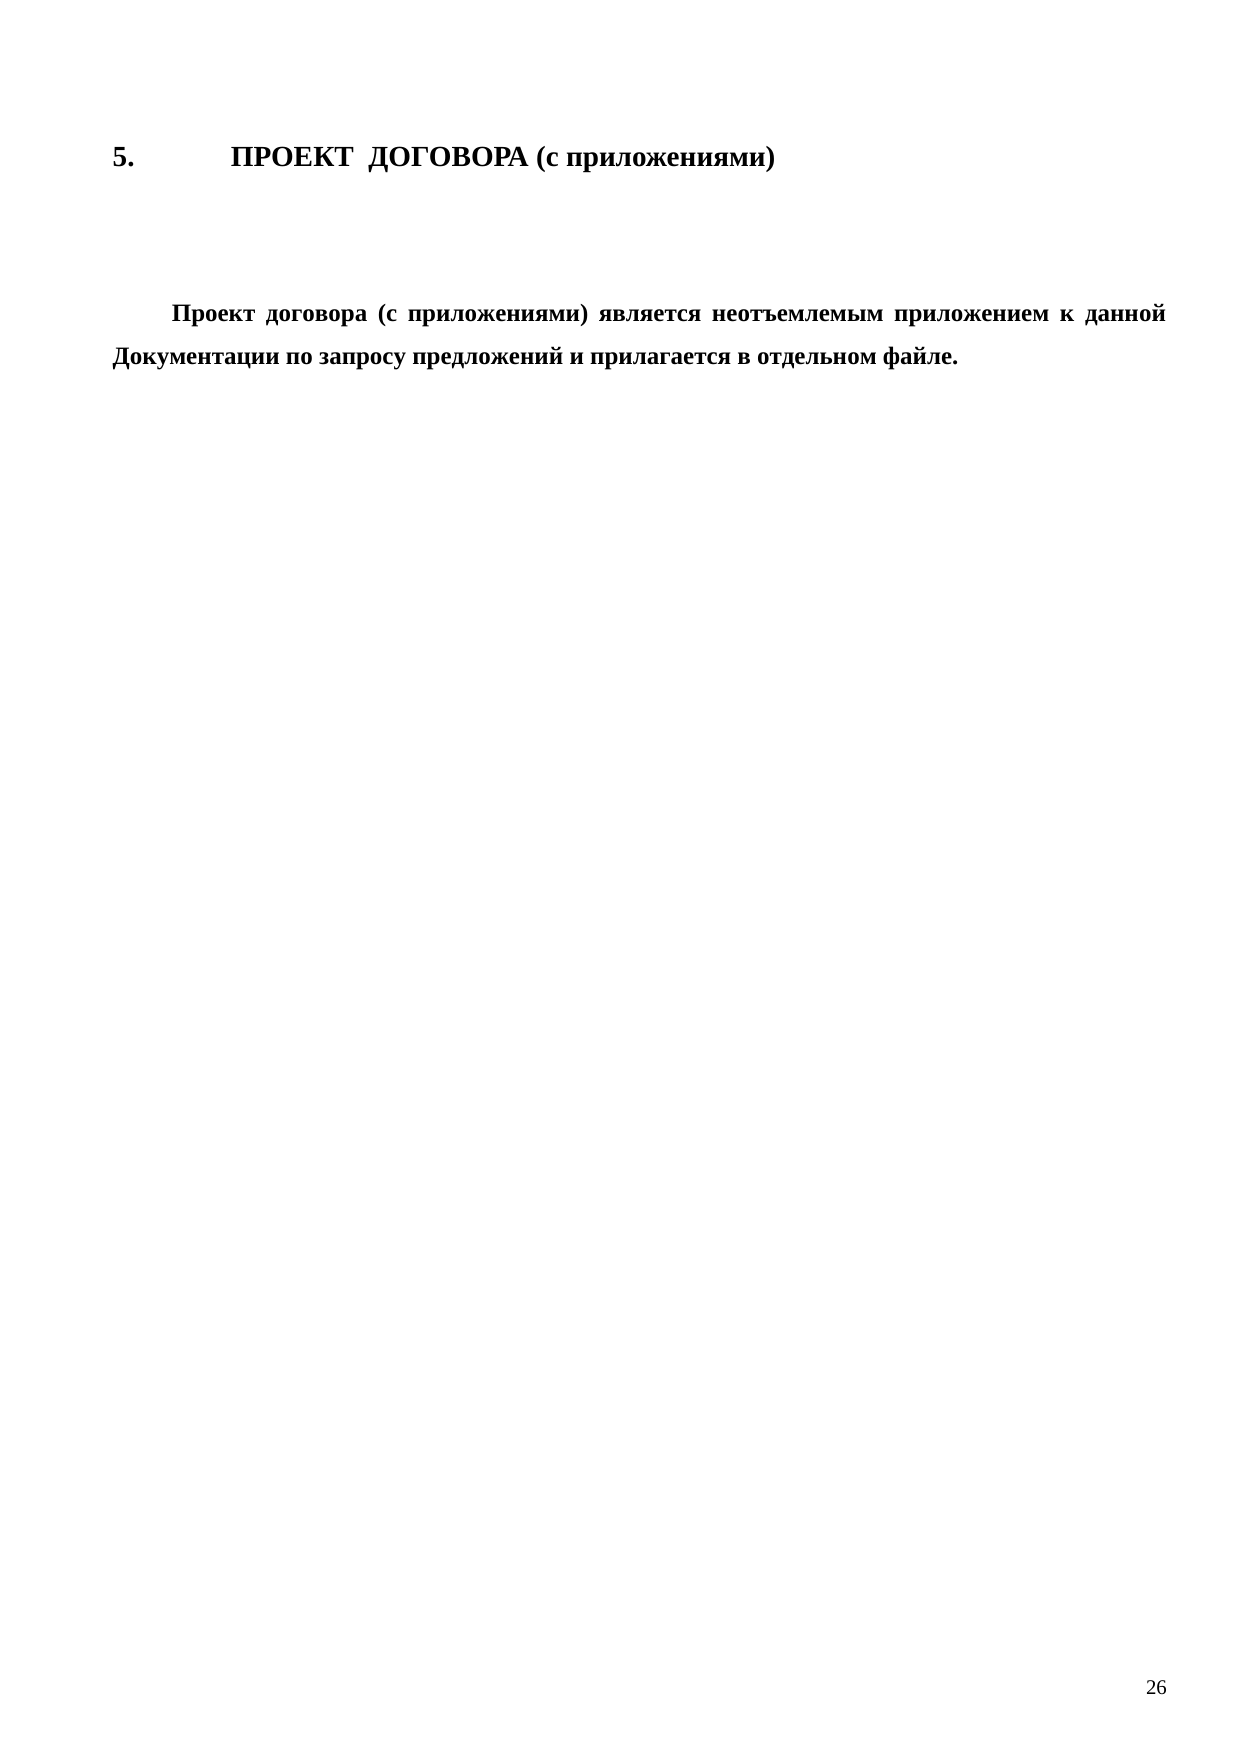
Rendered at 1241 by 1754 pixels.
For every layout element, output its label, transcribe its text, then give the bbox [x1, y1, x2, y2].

text Проект договора (с приложениями) является неотъемлемым приложением к данной Документации по запросу предложений и прилагается в отдельном файле. [112, 298, 1167, 370]
subtitle ПРОЕКТ ДОГОВОРА (с приложениями) [112, 139, 1167, 172]
